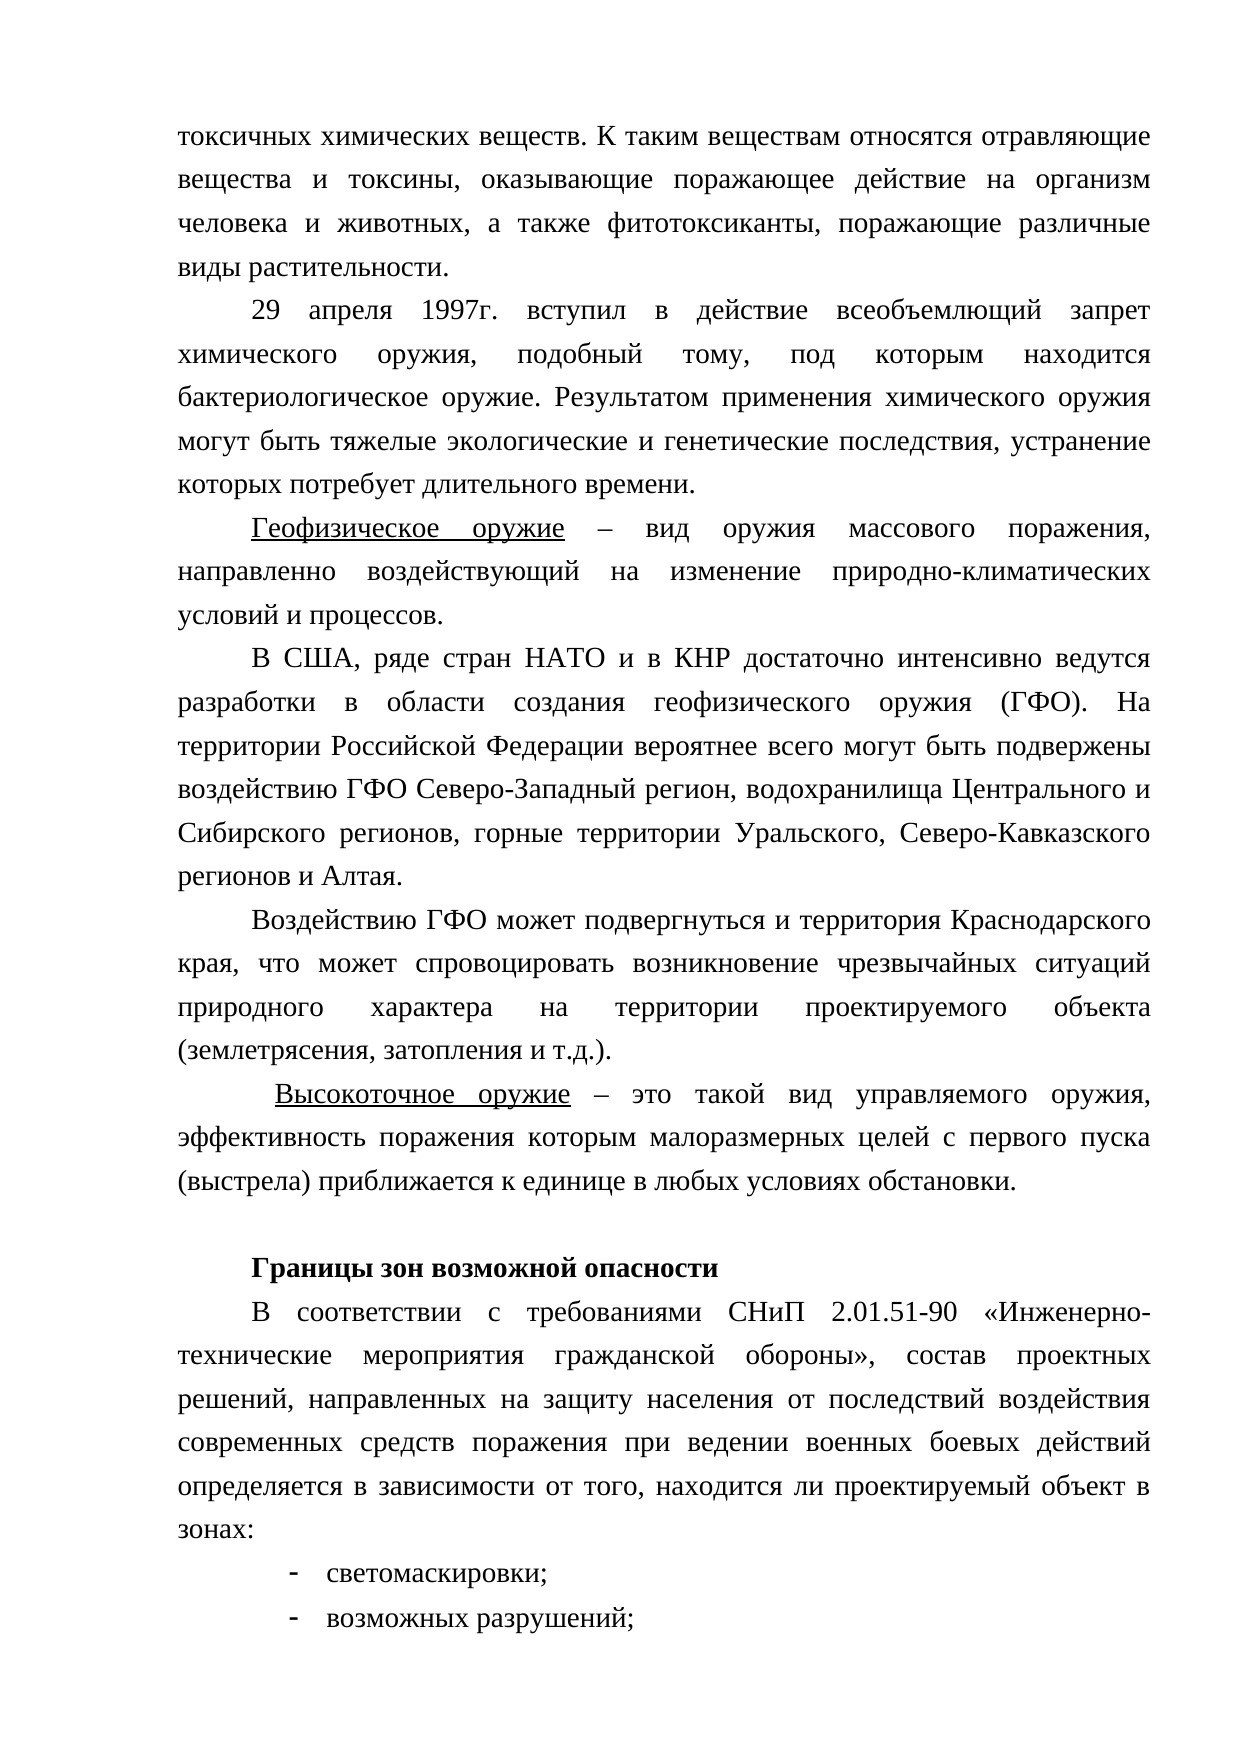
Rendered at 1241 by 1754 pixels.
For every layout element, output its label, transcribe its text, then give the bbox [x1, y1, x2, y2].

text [177, 118, 1152, 282]
text В США, ряде стран НАТО и в КНР достаточно интенсивно ведутся разработки в области создания геофизического оружия (ГФО). На территории Российской Федерации вероятнее всего могут быть подвержены воздействию ГФО Северо-Западный регион, водохранилища Центрального и Сибирского регионов, горные территории Уральского, Северо-Кавказского регионов и Алтая. [177, 641, 1152, 892]
text Высокоточное оружие – это такой вид управляемого оружия, эффективность поражения которым малоразмерных целей с первого пуска (выстрела) приближается к единице в любых условиях обстановки. [177, 1076, 1152, 1197]
text 29 апреля 1997г. вступил в действие всеобъемлющий запрет химического оружия, подобный тому, под которым находится бактериологическое оружие. Результатом применения химического оружия могут быть тяжелые экологические и генетические последствия, устранение которых потребует длительного времени. [177, 292, 1152, 500]
text В соответствии с требованиями СНиП 2.01.51-90 «Инженерно-технические мероприятия гражданской обороны», состав проектных решений, направленных на защиту населения от последствий воздействия современных средств поражения при ведении военных боевых действий определяется в зависимости от того, находится ли проектируемый объект в зонах: [177, 1294, 1152, 1545]
text Границы зон возможной опасности [177, 1250, 1152, 1284]
text Воздействию ГФО может подвергнуться и территория Краснодарского края, что может спровоцировать возникновение чрезвычайных ситуаций природного характера на территории проектируемого объекта (землетрясения, затопления и т.д.). [177, 902, 1152, 1066]
text Геофизическое оружие – вид оружия массового поражения, направленно воздействующий на изменение природно-климатических условий и процессов. [177, 510, 1152, 631]
list светомаскировки; [288, 1555, 1152, 1589]
list возможных разрушений; [288, 1600, 1152, 1634]
